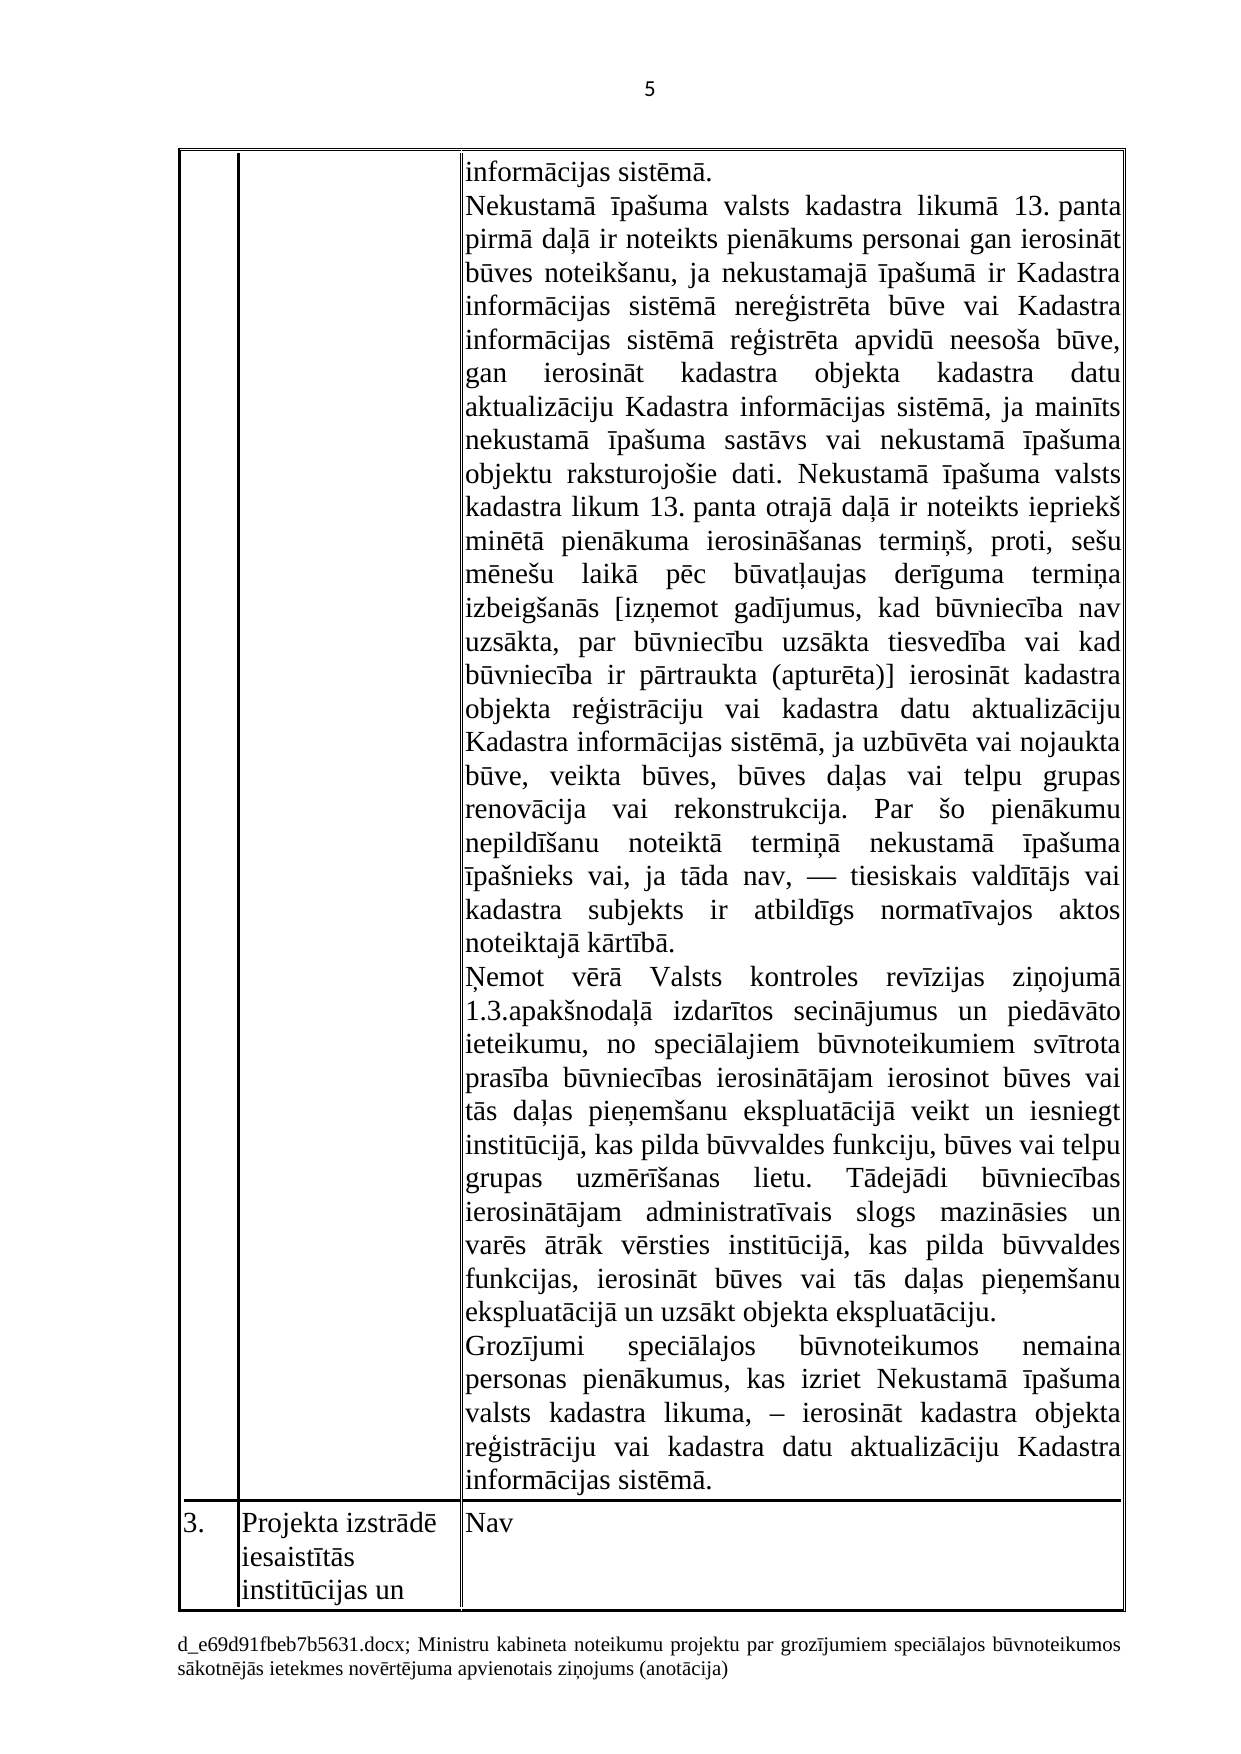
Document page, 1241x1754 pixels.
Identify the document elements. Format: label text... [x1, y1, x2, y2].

table_cell 3. [181, 1499, 238, 1609]
table_cell Nav [462, 1499, 1123, 1609]
table_cell 2. [181, 151, 238, 1499]
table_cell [238, 151, 462, 1499]
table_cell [238, 1502, 462, 1609]
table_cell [462, 151, 1123, 1499]
